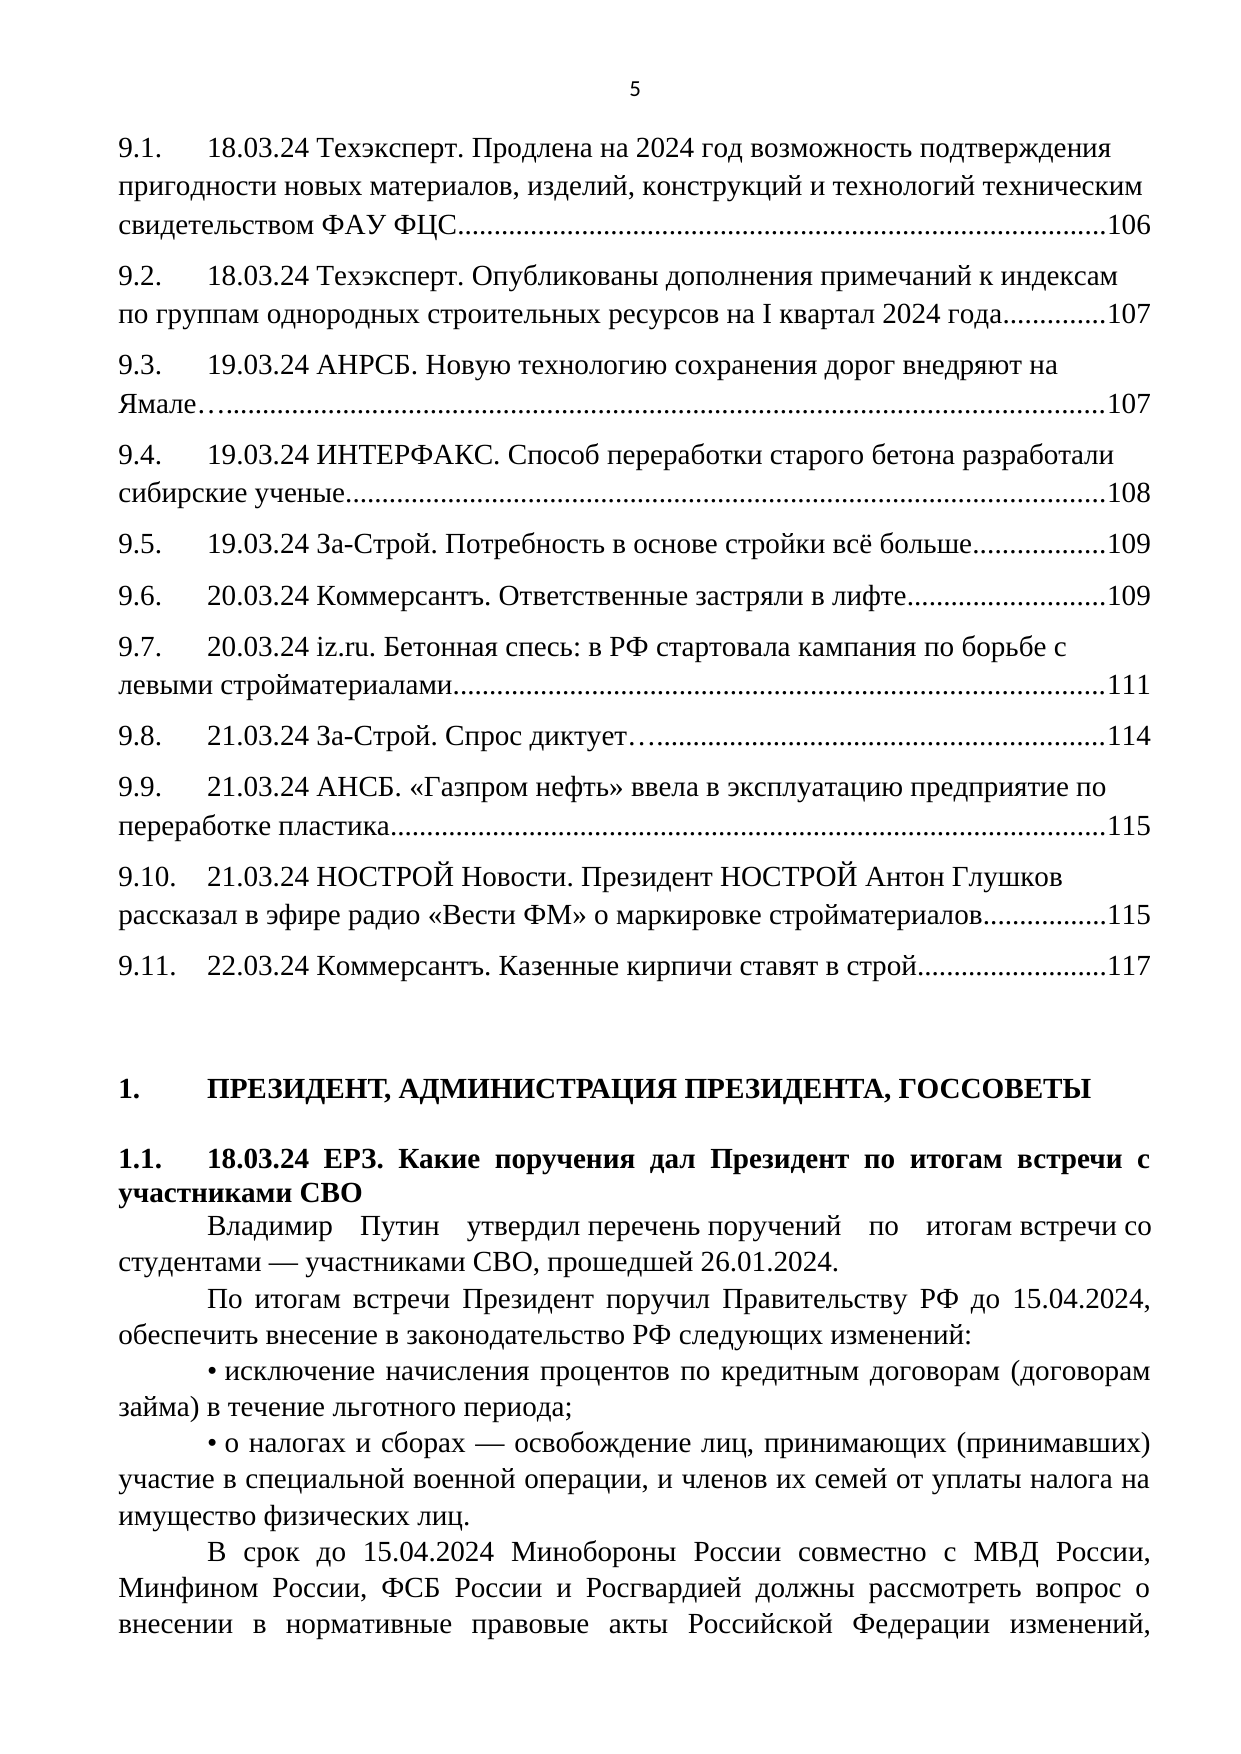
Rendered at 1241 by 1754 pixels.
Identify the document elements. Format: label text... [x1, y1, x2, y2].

text Владимир Путин утвердил перечень поручений по итогам встречи со студентами — участниками СВО, прошедшей 26.01.2024. [118, 1208, 1152, 1278]
text По итогам встречи Президент поручил Правительству РФ до 15.04.2024, обеспечить внесение в законодательство РФ следующих изменений: [118, 1281, 1152, 1350]
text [118, 1534, 1152, 1639]
subtitle ПРЕЗИДЕНТ, АДМИНИСТРАЦИЯ ПРЕЗИДЕНТА, ГОССОВЕТЫ [118, 1072, 1152, 1105]
subtitle 18.03.24 ЕРЗ. Какие поручения дал Президент по итогам встречи с участниками СВО [118, 1141, 1152, 1208]
text • исключение начисления процентов по кредитным договорам (договорам займа) в течение льготного периода; [118, 1353, 1152, 1423]
text • о налогах и сборах — освобождение лиц, принимающих (принимавших) участие в специальной военной операции, и членов их семей от уплаты налога на имущество физических лиц. [118, 1425, 1152, 1531]
